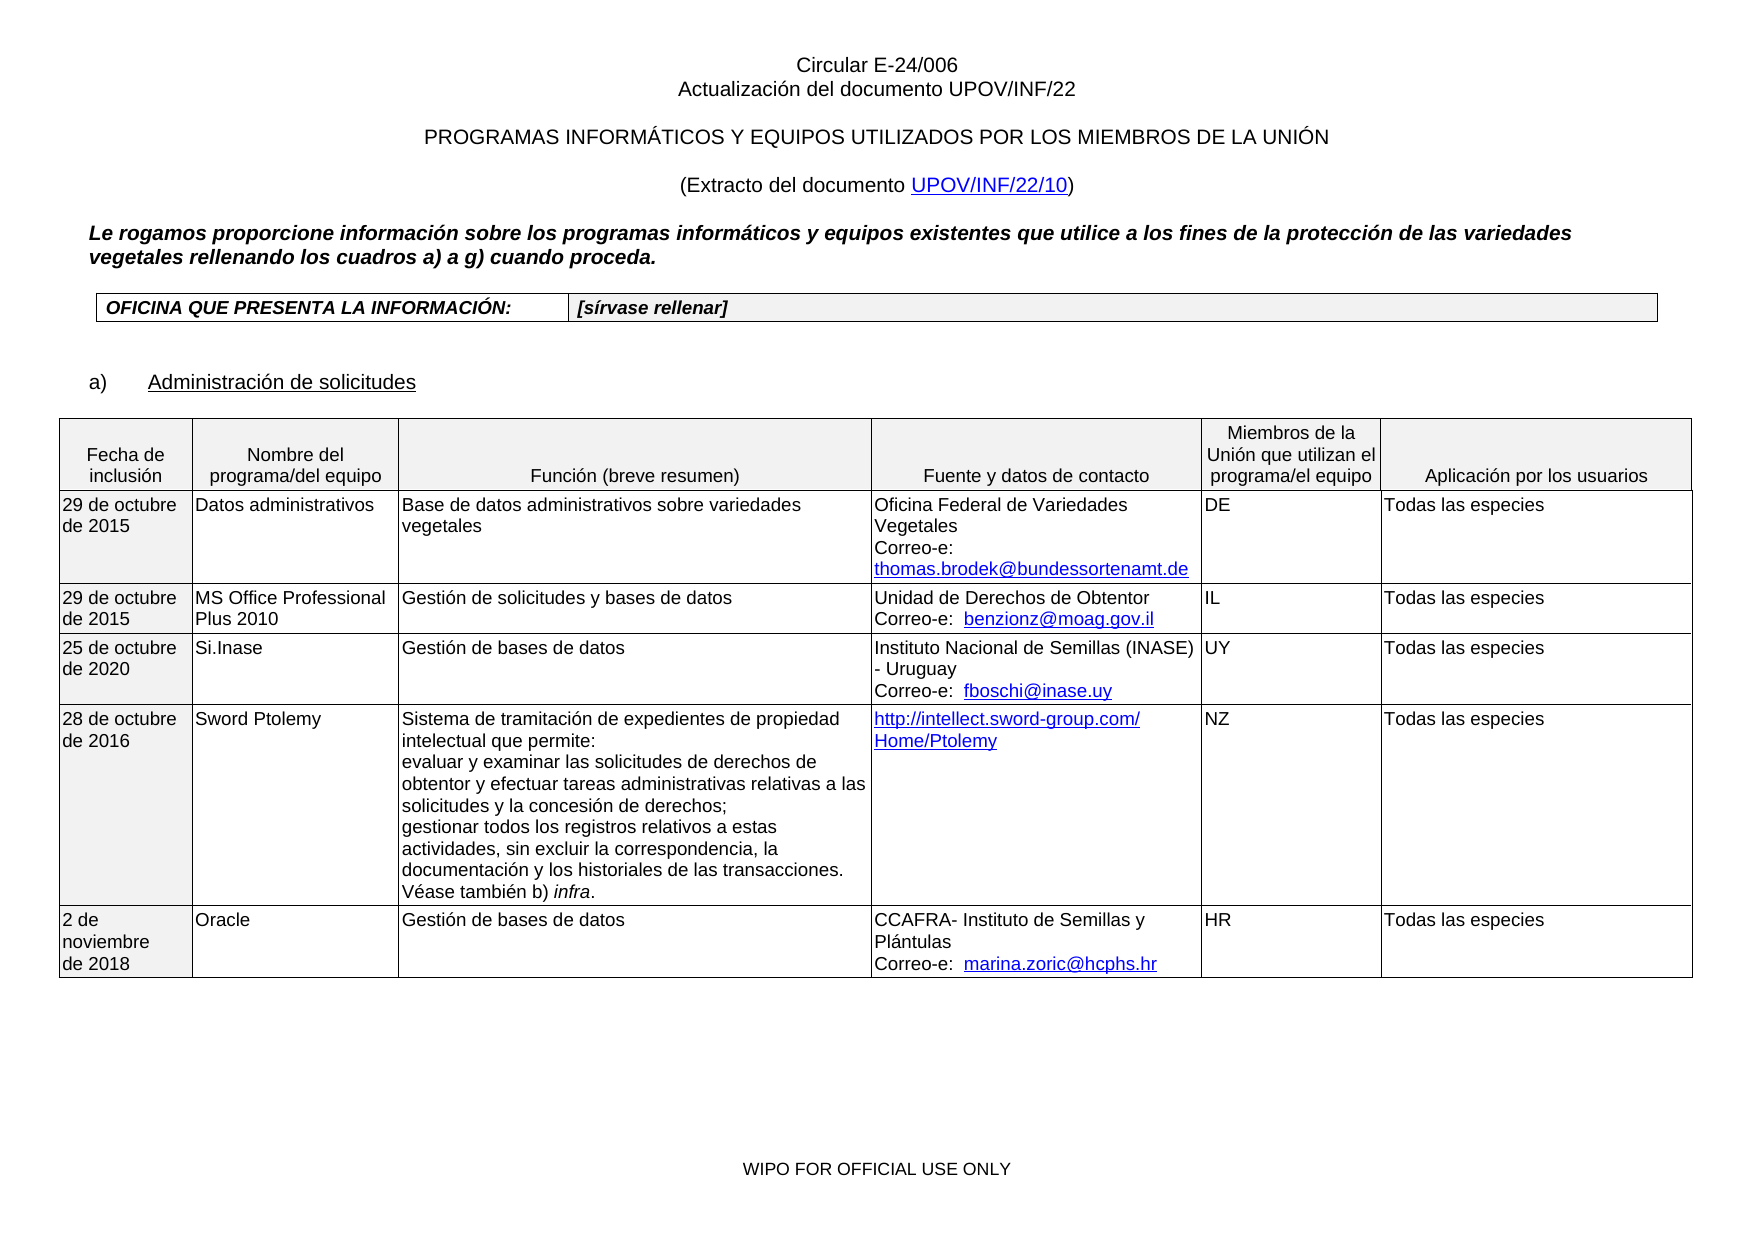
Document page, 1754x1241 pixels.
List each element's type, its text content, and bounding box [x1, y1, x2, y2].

table_cell Todas las especies [1382, 633, 1692, 704]
table_cell Todas las especies [1382, 583, 1692, 633]
text Le rogamos proporcione información sobre los programas informáticos y equipos existentes que utilice a los fines de la protección de las variedades vegetales rellenando los cuadros a) a g) cuando proceda. [89, 221, 1665, 269]
table_header Miembros de la Unión que utilizan el programa/el equipo [1202, 419, 1380, 489]
table_cell MS Office Professional Plus 2010 [193, 584, 398, 633]
table_header Nombre del programa/del equipo [193, 419, 398, 489]
table_cell Si.Inase [193, 634, 398, 704]
table_cell 2 de noviembre de 2018 [60, 906, 192, 977]
text (Extracto del documento UPOV/INF/22/10) [89, 173, 1665, 197]
table_cell Todas las especies [1382, 905, 1692, 977]
text PROGRAMAS INFORMÁTICOS Y EQUIPOS UTILIZADOS POR LOS MIEMBROS DE LA UNIÓN [89, 125, 1665, 149]
table_cell IL [1202, 584, 1381, 633]
table_header [sírvase rellenar] [569, 294, 1657, 321]
table_cell Datos administrativos [193, 491, 398, 583]
table_header Función (breve resumen) [399, 419, 871, 489]
table_header Fuente y datos de contacto [872, 419, 1201, 489]
table_cell Unidad de Derechos de Obtentor Correo-e: benzionz@moag.gov.il [872, 584, 1201, 633]
table_cell http://intellect.sword-group.com/Home/Ptolemy [872, 705, 1201, 905]
table_header Fecha de inclusión [60, 419, 192, 489]
table_cell Base de datos administrativos sobre variedades vegetales [399, 491, 871, 583]
table_cell Todas las especies [1382, 704, 1692, 905]
table_cell CCAFRA- Instituto de Semillas y Plántulas Correo-e: marina.zoric@hcphs.hr [872, 906, 1201, 977]
table_cell Oficina Federal de Variedades Vegetales Correo-e: thomas.brodek@bundessortenamt.de [872, 491, 1201, 583]
table_header Aplicación por los usuarios [1381, 419, 1691, 489]
table_cell 28 de octubre de 2016 [60, 705, 192, 905]
table_cell UY [1202, 634, 1381, 704]
table_cell Sword Ptolemy [193, 705, 398, 905]
table_cell Gestión de bases de datos [399, 906, 871, 977]
text a) Administración de solicitudes [89, 370, 1742, 394]
table_cell Todas las especies [1382, 491, 1692, 583]
table_cell HR [1202, 906, 1381, 977]
table_cell Instituto Nacional de Semillas (INASE) - Uruguay Correo-e: fboschi@inase.uy [872, 634, 1201, 704]
table_cell 25 de octubre de 2020 [60, 634, 192, 704]
table_cell Oracle [193, 906, 398, 977]
table_cell NZ [1202, 705, 1381, 905]
table_cell Gestión de solicitudes y bases de datos [399, 584, 871, 633]
table_cell 29 de octubre de 2015 [60, 584, 192, 633]
table_cell DE [1202, 491, 1381, 583]
table_cell Gestión de bases de datos [399, 634, 871, 704]
table_cell Sistema de tramitación de expedientes de propiedad intelectual que permite: evaluar y examinar las solicitudes de derechos de obtentor y efectuar tareas administrativas relativas a las solicitudes y la concesión de derechos; gestionar todos los registros relativos a estas actividades, sin excluir la correspondencia, la documentación y los historiales de las transacciones. Véase también b) infra. [399, 705, 871, 905]
table_header OFICINA QUE PRESENTA LA INFORMACIÓN: [97, 294, 568, 321]
table_cell 29 de octubre de 2015 [60, 491, 192, 583]
